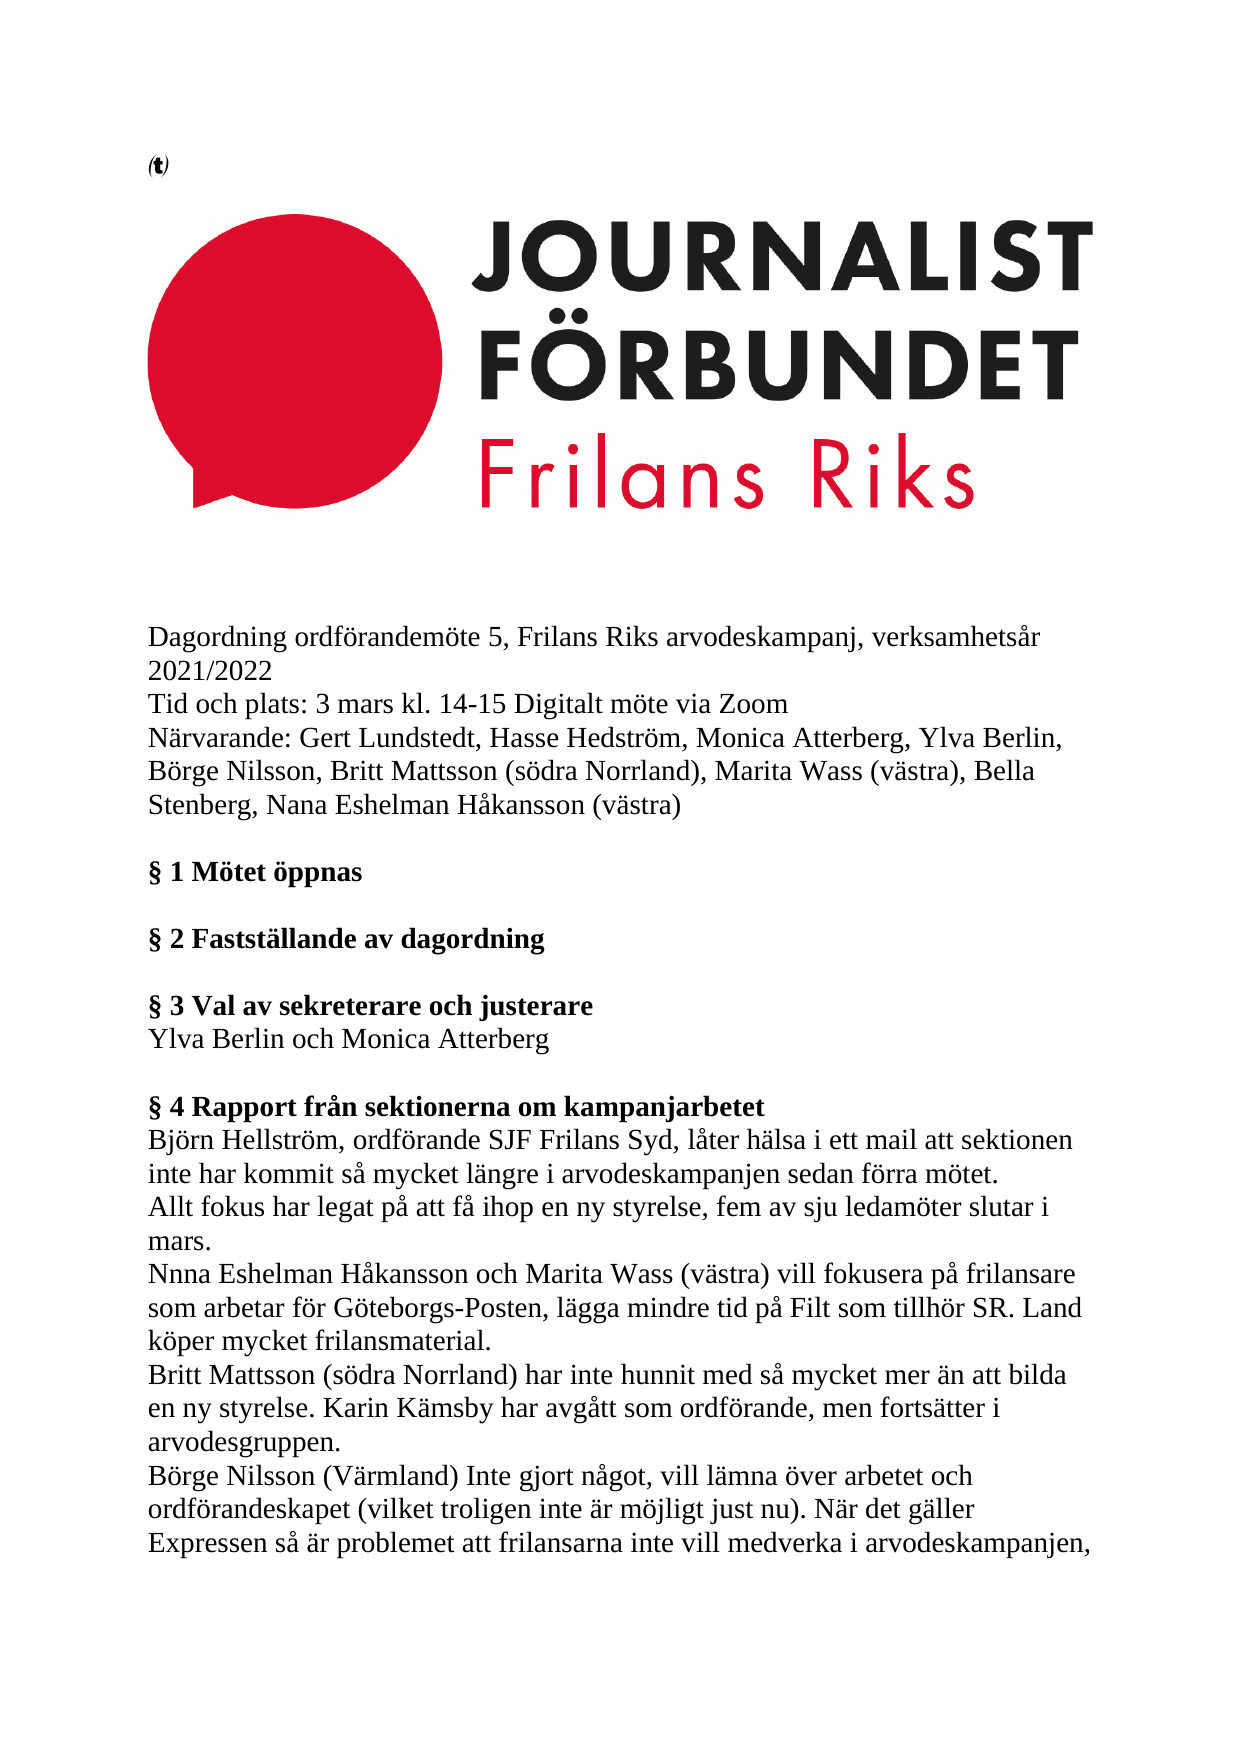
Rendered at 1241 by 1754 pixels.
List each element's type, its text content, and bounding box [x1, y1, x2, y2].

text Nnna Eshelman Håkansson och Marita Wass (västra) vill fokusera på frilansare som arbetar för Göteborgs-Posten, lägga mindre tid på Filt som tillhör SR. Land köper mycket frilansmaterial. [148, 1256, 1093, 1357]
text § 1 Mötet öppnas [148, 854, 1093, 887]
picture [147, 214, 1093, 552]
text Tid och plats: 3 mars kl. 14-15 Digitalt möte via Zoom [148, 686, 1093, 720]
text Ylva Berlin och Monica Atterberg [148, 1022, 1093, 1055]
text Britt Mattsson (södra Norrland) har inte hunnit med så mycket mer än att bilda en ny styrelse. Karin Kämsby har avgått som ordförande, men fortsätter i arvodesgruppen. [148, 1357, 1093, 1458]
text Närvarande: Gert Lundstedt, Hasse Hedström, Monica Atterberg, Ylva Berlin, Börge Nilsson, Britt Mattsson (södra Norrland), Marita Wass (västra), Bella Stenberg, Nana Eshelman Håkansson (västra) [148, 720, 1093, 820]
text § 2 Fastställande av dagordning [148, 921, 1093, 954]
text § 4 Rapport från sektionerna om kampanjarbetet [148, 1089, 1093, 1122]
text Allt fokus har legat på att få ihop en ny styrelse, fem av sju ledamöter slutar i mars. [148, 1189, 1093, 1256]
text Björn Hellström, ordförande SJF Frilans Syd, låter hälsa i ett mail att sektionen inte har kommit så mycket längre i arvodeskampanjen sedan förra mötet. [148, 1122, 1093, 1189]
text § 3 Val av sekreterare och justerare [148, 988, 1093, 1022]
text  [148, 148, 1093, 181]
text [148, 1458, 1093, 1558]
text Dagordning ordförandemöte 5, Frilans Riks arvodeskampanj, verksamhetsår 2021/2022 [148, 619, 1093, 686]
